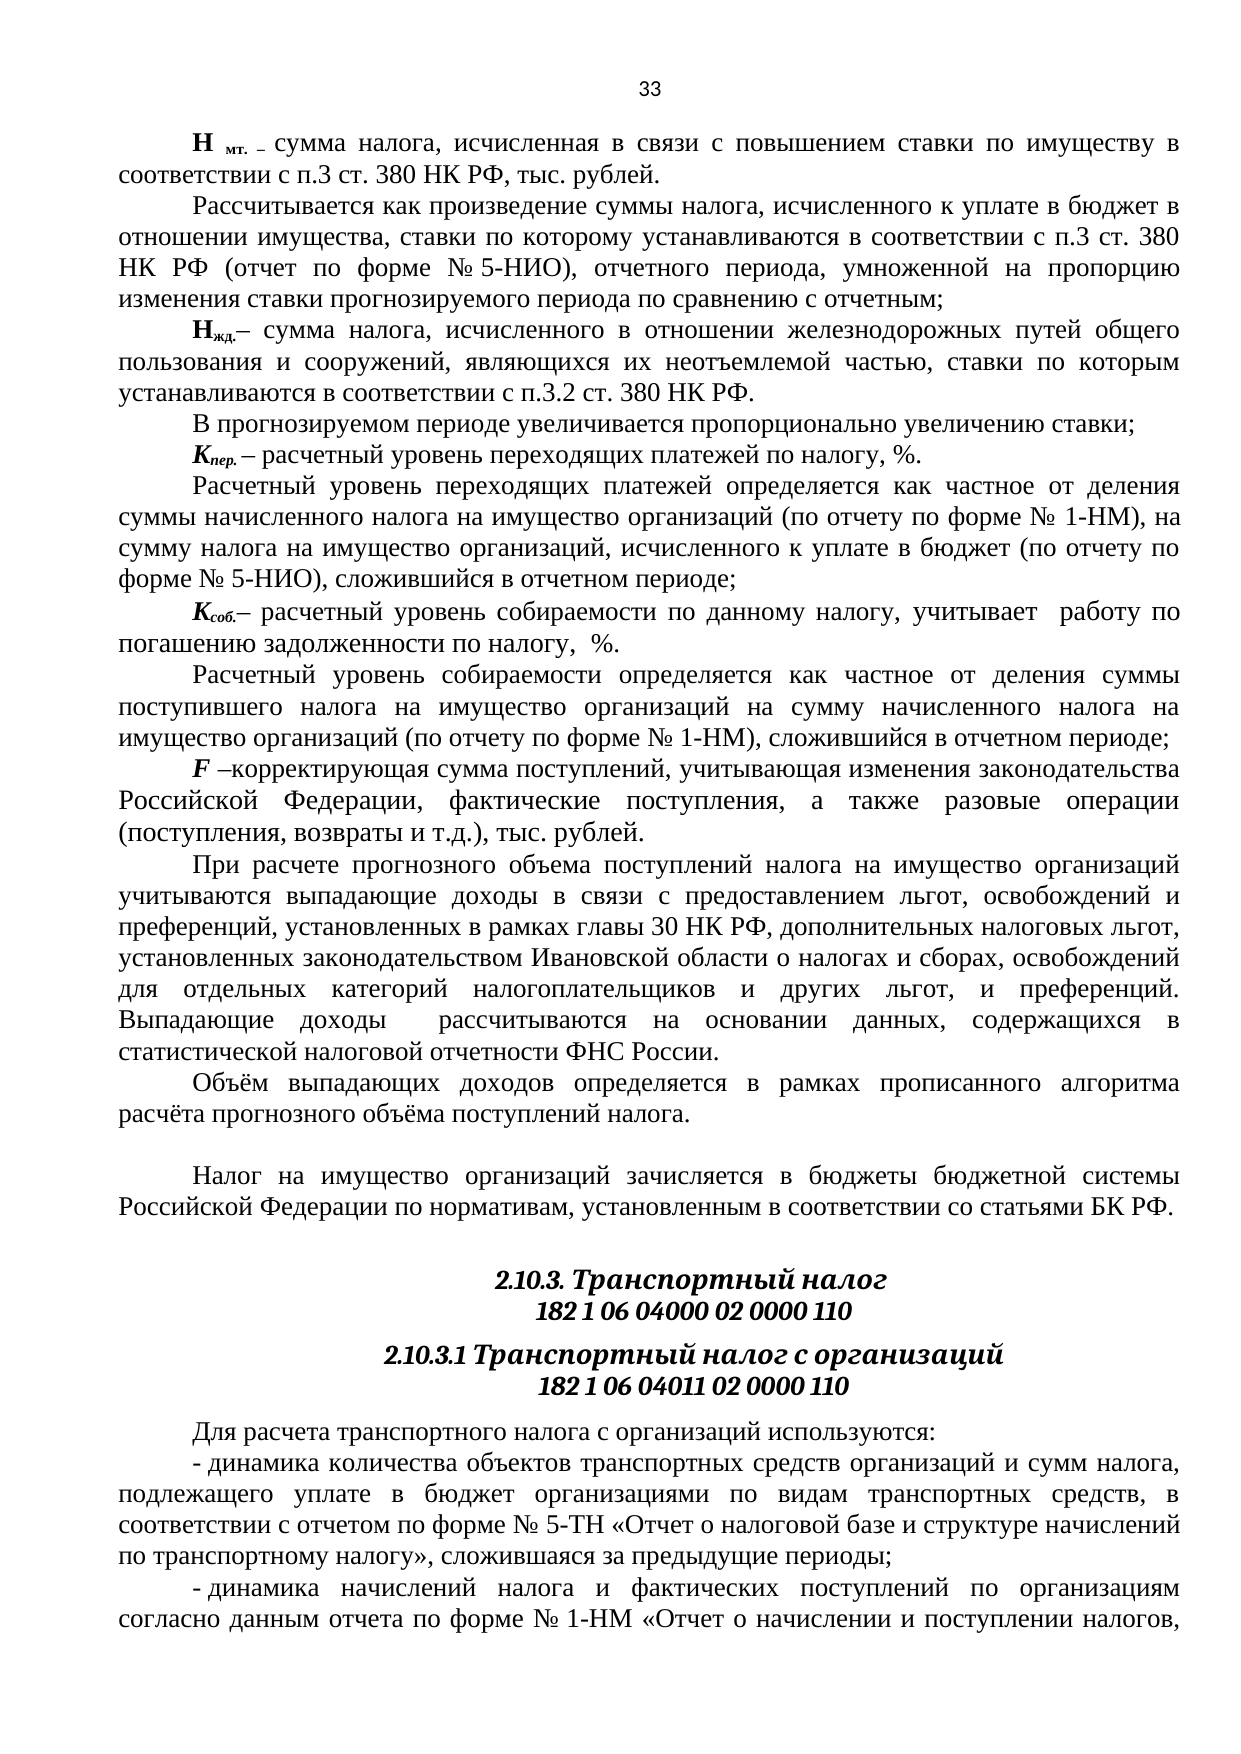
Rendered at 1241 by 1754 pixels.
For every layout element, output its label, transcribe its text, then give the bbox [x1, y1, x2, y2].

text Расчетный уровень переходящих платежей определяется как частное от деления суммы начисленного налога на имущество организаций (по отчету по форме № 1-НМ), на сумму налога на имущество организаций, исчисленного к уплате в бюджет (по отчету по форме № 5-НИО), сложившийся в отчетном периоде; [118, 469, 1181, 594]
text Рассчитывается как произведение суммы налога, исчисленного к уплате в бюджет в отношении имущества, ставки по которому устанавливаются в соответствии с п.3 ст. 380 НК РФ (отчет по форме № 5-НИО), отчетного периода, умноженной на пропорцию изменения ставки прогнозируемого периода по сравнению с отчетным; [118, 189, 1181, 313]
text Для расчета транспортного налога с организаций используются: [118, 1415, 1181, 1446]
subtitle 2.10.3.1 Транспортный налог с организаций 182 1 06 04011 02 0000 110 [325, 1340, 1063, 1402]
subtitle 2.10.3. Транспортный налог 182 1 06 04000 02 0000 110 [325, 1265, 1063, 1328]
text F –корректирующая сумма поступлений, учитывающая изменения законодательства Российской Федерации, фактические поступления, а также разовые операции (поступления, возвраты и т.д.), тыс. рублей. [118, 752, 1181, 848]
text Объём выпадающих доходов определяется в рамках прописанного алгоритма расчёта прогнозного объёма поступлений налога. [118, 1066, 1181, 1128]
text Kсоб.– расчетный уровень собираемости по данному налогу, учитывает работу по погашению задолженности по налогу, %. [118, 594, 1181, 658]
text Расчетный уровень собираемости определяется как частное от деления суммы поступившего налога на имущество организаций на сумму начисленного налога на имущество организаций (по отчету по форме № 1-НМ), сложившийся в отчетном периоде; [118, 658, 1181, 752]
text При расчете прогнозного объема поступлений налога на имущество организаций учитываются выпадающие доходы в связи с предоставлением льгот, освобождений и преференций, установленных в рамках главы 30 НК РФ, дополнительных налоговых льгот, установленных законодательством Ивановской области о налогах и сборах, освобождений для отдельных категорий налогоплательщиков и других льгот, и преференций. Выпадающие доходы рассчитываются на основании данных, содержащихся в статистической налоговой отчетности ФНС России. [118, 848, 1181, 1066]
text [118, 1571, 1181, 1633]
text В прогнозируемом периоде увеличивается пропорционально увеличению ставки; [118, 407, 1181, 438]
text Н мт. – сумма налога, исчисленная в связи с повышением ставки по имуществу в соответствии с п.3 ст. 380 НК РФ, тыс. рублей. [118, 127, 1181, 189]
text Налог на имущество организаций зачисляется в бюджеты бюджетной системы Российской Федерации по нормативам, установленным в соответствии со статьями БК РФ. [118, 1159, 1181, 1222]
text - динамика количества объектов транспортных средств организаций и сумм налога, подлежащего уплате в бюджет организациями по видам транспортных средств, в соответствии с отчетом по форме № 5-ТН «Отчет о налоговой базе и структуре начислений по транспортному налогу», сложившаяся за предыдущие периоды; [118, 1446, 1181, 1571]
text Нжд.– сумма налога, исчисленного в отношении железнодорожных путей общего пользования и сооружений, являющихся их неотъемлемой частью, ставки по которым устанавливаются в соответствии с п.3.2 ст. 380 НК РФ. [118, 313, 1181, 407]
text Kпер. – расчетный уровень переходящих платежей по налогу, %. [118, 438, 1181, 469]
